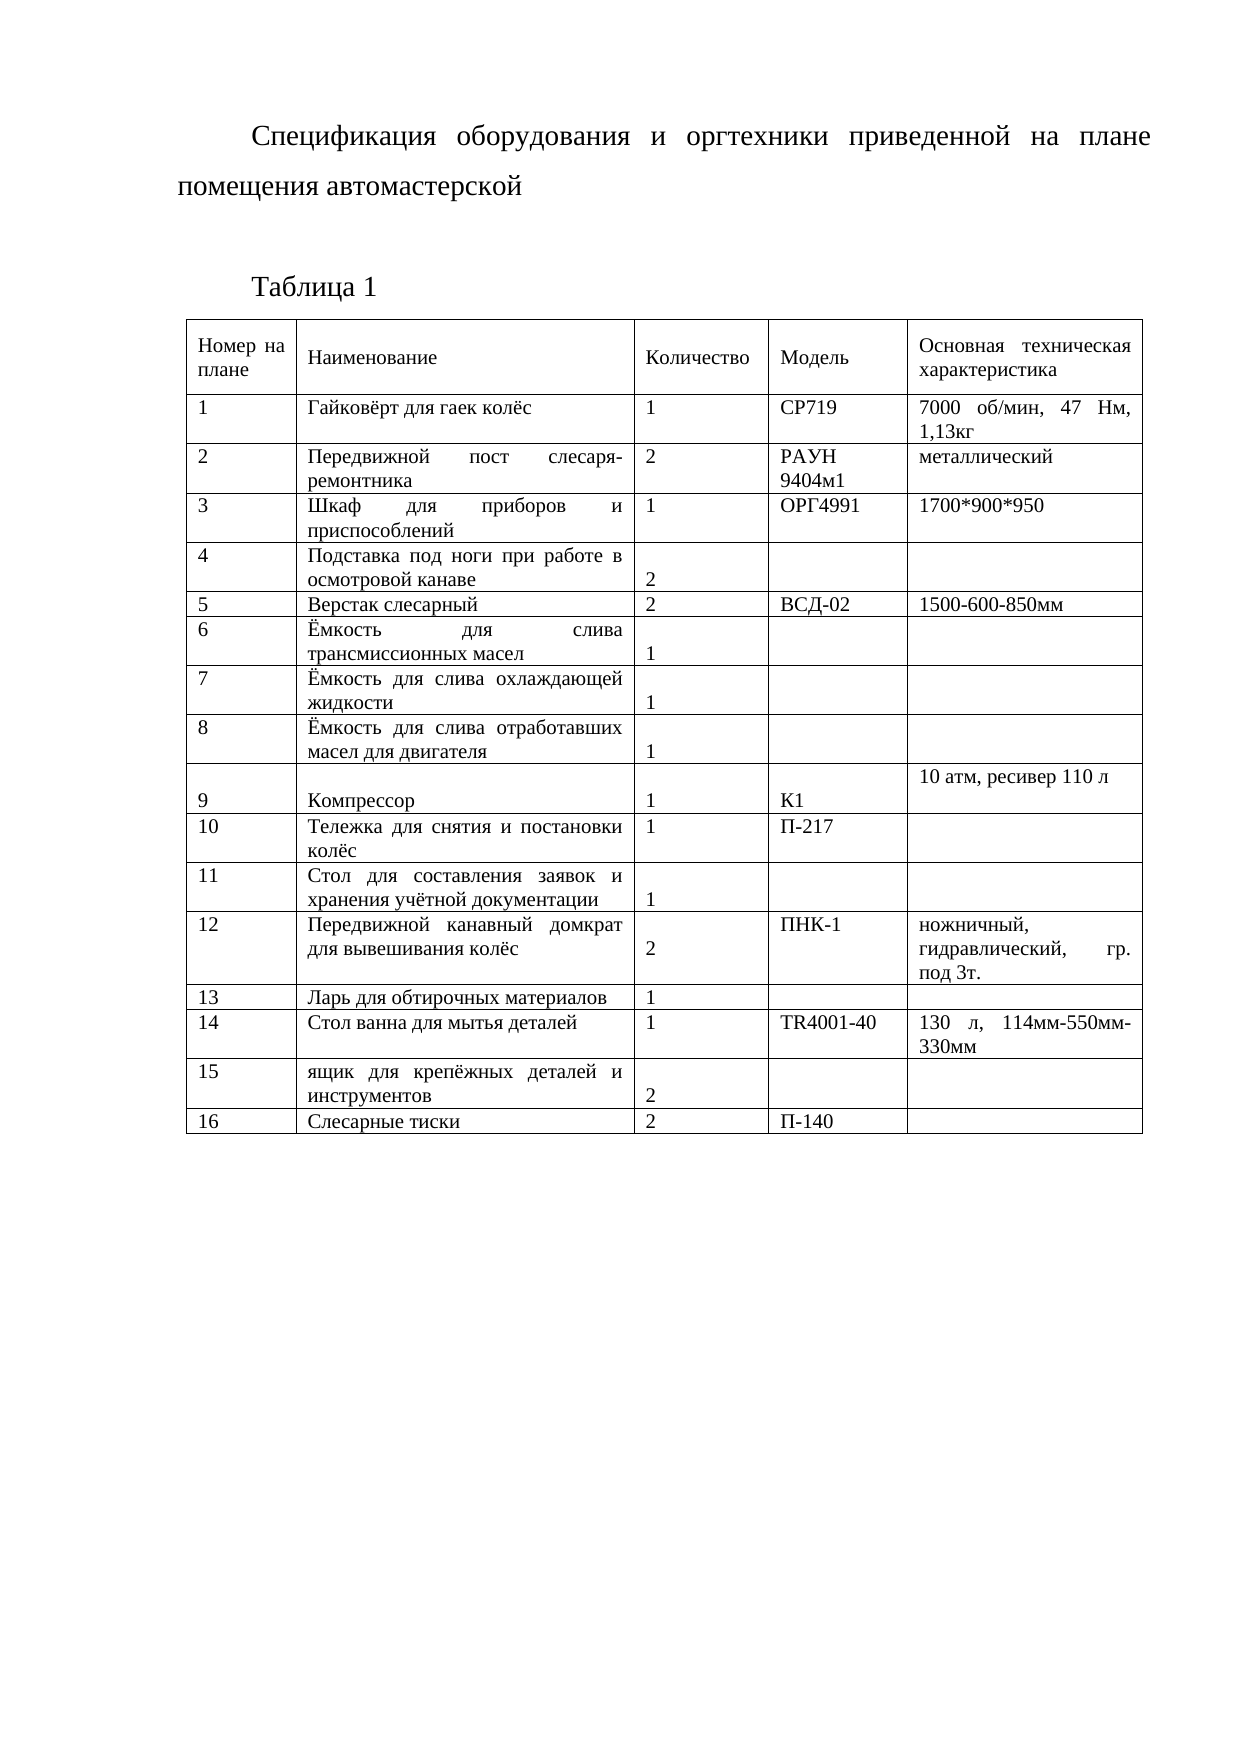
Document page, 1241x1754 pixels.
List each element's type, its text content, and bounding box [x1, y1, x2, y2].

table_cell 4 [187, 543, 296, 591]
table_cell 7000 об/мин, 47 Нм, 1,13кг [908, 395, 1142, 443]
table_cell , 114мм-550мм-330мм [908, 1010, 1142, 1058]
table_cell 1 [635, 985, 768, 1009]
table_cell 1 [635, 814, 768, 862]
table_cell 9 [187, 764, 296, 812]
table_cell 3 [187, 494, 296, 542]
table_cell Ларь для обтирочных материалов [297, 985, 634, 1009]
table_cell [769, 715, 907, 763]
text Спецификация оборудования и оргтехники приведенной на плане помещения автомастерской [177, 118, 1152, 202]
table_header Наименование [297, 320, 634, 394]
table_cell 1700*900*950 [908, 494, 1142, 542]
table_cell [908, 617, 1142, 665]
table_cell Стол для составления заявок и хранения учётной документации [297, 863, 634, 911]
table_cell К1 [769, 764, 907, 812]
table_cell 1 [635, 494, 768, 542]
table_cell металлический [908, 444, 1142, 492]
table_cell Шкаф для приборов и приспособлений [297, 494, 634, 542]
table_header Номер на плане [187, 320, 296, 394]
table_cell Тележка для снятия и постановки колёс [297, 814, 634, 862]
table_cell [908, 1059, 1142, 1107]
table_cell Подставка под ноги при работе в осмотровой канаве [297, 543, 634, 591]
table_cell 2 [187, 444, 296, 492]
table_cell 2 [635, 1109, 768, 1133]
table_cell Передвижной пост слесаря-ремонтника [297, 444, 634, 492]
table_cell Слесарные тиски [297, 1109, 634, 1133]
table_cell РАУН 9404м1 [769, 444, 907, 492]
table_cell [908, 666, 1142, 714]
table_cell 8 [187, 715, 296, 763]
table_cell П-140 [769, 1109, 907, 1133]
table_cell 2 [635, 912, 768, 984]
table_cell 14 [187, 1010, 296, 1058]
table_cell [908, 814, 1142, 862]
table_cell Ёмкость для слива отработавших масел для двигателя [297, 715, 634, 763]
table_cell Передвижной канавный домкрат для вывешивания колёс [297, 912, 634, 984]
table_cell 1 [635, 617, 768, 665]
table_cell ОРГ4991 [769, 494, 907, 542]
table_cell [769, 985, 907, 1009]
table_cell 1 [635, 764, 768, 812]
table_cell 2 [635, 444, 768, 492]
table_cell 1 [635, 1010, 768, 1058]
table_cell ВСД-02 [769, 592, 907, 616]
table_cell [769, 1059, 907, 1107]
table_cell [769, 863, 907, 911]
table_cell 16 [187, 1109, 296, 1133]
table_cell 2 [635, 1059, 768, 1107]
table_cell 13 [187, 985, 296, 1009]
table_cell 10 [187, 814, 296, 862]
table_cell ножничный, гидравлический, гр. под 3т. [908, 912, 1142, 984]
table_cell 1 [635, 666, 768, 714]
table_cell TR4001-40 [769, 1010, 907, 1058]
table_cell Гайковёрт для гаек колёс [297, 395, 634, 443]
table_cell 1 [635, 395, 768, 443]
table_cell Ёмкость для слива охлаждающей жидкости [297, 666, 634, 714]
table_cell 1 [187, 395, 296, 443]
table_cell [908, 1109, 1142, 1133]
table_cell 2 [635, 592, 768, 616]
table_cell 5 [187, 592, 296, 616]
table_cell Ёмкость для слива трансмиссионных масел [297, 617, 634, 665]
table_cell ПНК-1 [769, 912, 907, 984]
table_header Количество [635, 320, 768, 394]
table_cell Стол ванна для мытья деталей [297, 1010, 634, 1058]
table_cell 15 [187, 1059, 296, 1107]
table_cell 1500-600-850мм [908, 592, 1142, 616]
table_cell 6 [187, 617, 296, 665]
text Таблица 1 [177, 269, 1152, 303]
table_cell [769, 543, 907, 591]
table_cell [908, 715, 1142, 763]
table_cell [769, 617, 907, 665]
table_cell 1 [635, 863, 768, 911]
table_cell 12 [187, 912, 296, 984]
table_cell Компрессор [297, 764, 634, 812]
table_cell [769, 666, 907, 714]
table_cell 7 [187, 666, 296, 714]
table_cell [908, 985, 1142, 1009]
table_cell П-217 [769, 814, 907, 862]
table_header Основная техническая характеристика [908, 320, 1142, 394]
table_cell 11 [187, 863, 296, 911]
table_cell 10 атм, ресивер [908, 764, 1142, 812]
table_cell [908, 543, 1142, 591]
table_cell 1 [635, 715, 768, 763]
table_cell 2 [635, 543, 768, 591]
table_cell ящик для крепёжных деталей и инструментов [297, 1059, 634, 1107]
table_cell [908, 863, 1142, 911]
table_cell СР719 [769, 395, 907, 443]
table_cell Верстак слесарный [297, 592, 634, 616]
table_header Модель [769, 320, 907, 394]
